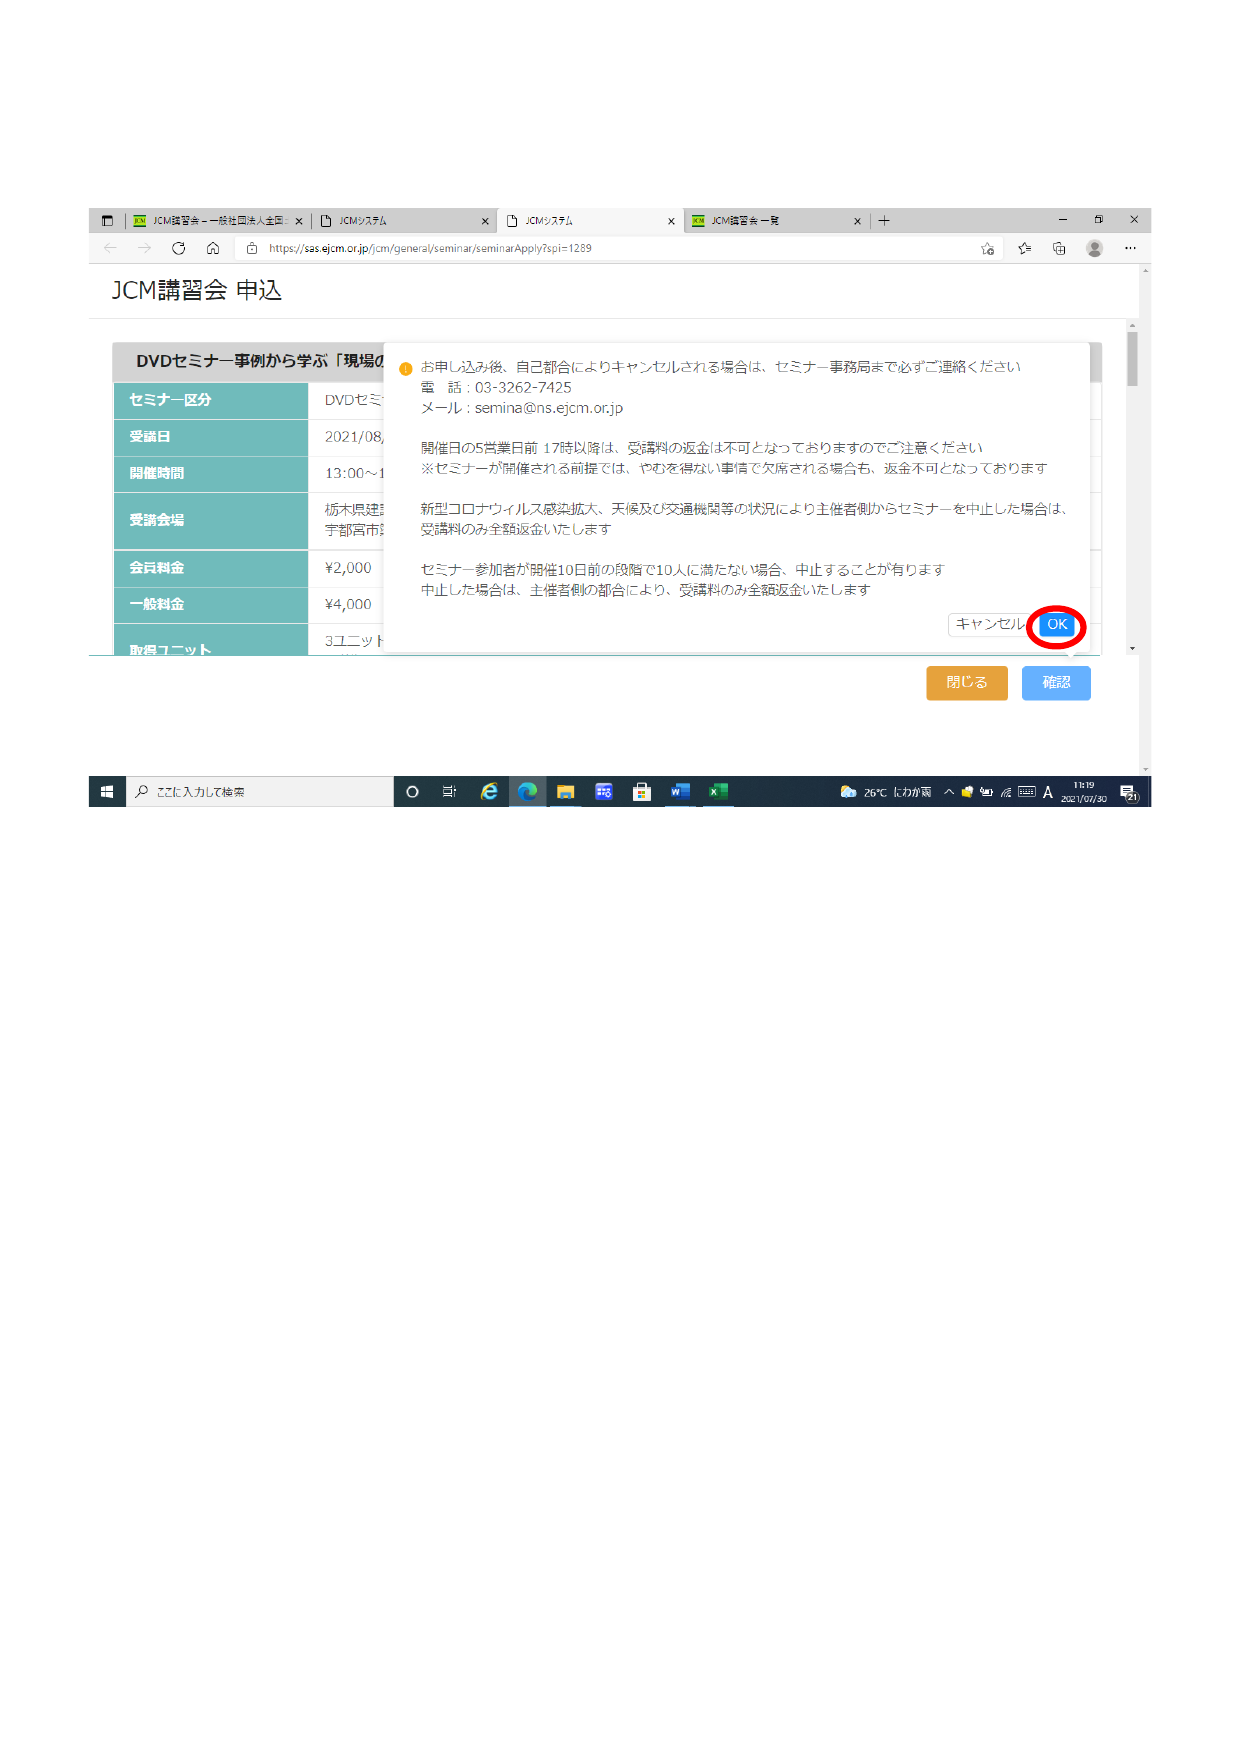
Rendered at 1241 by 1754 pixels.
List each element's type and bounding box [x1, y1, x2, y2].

picture [88, 208, 1152, 807]
